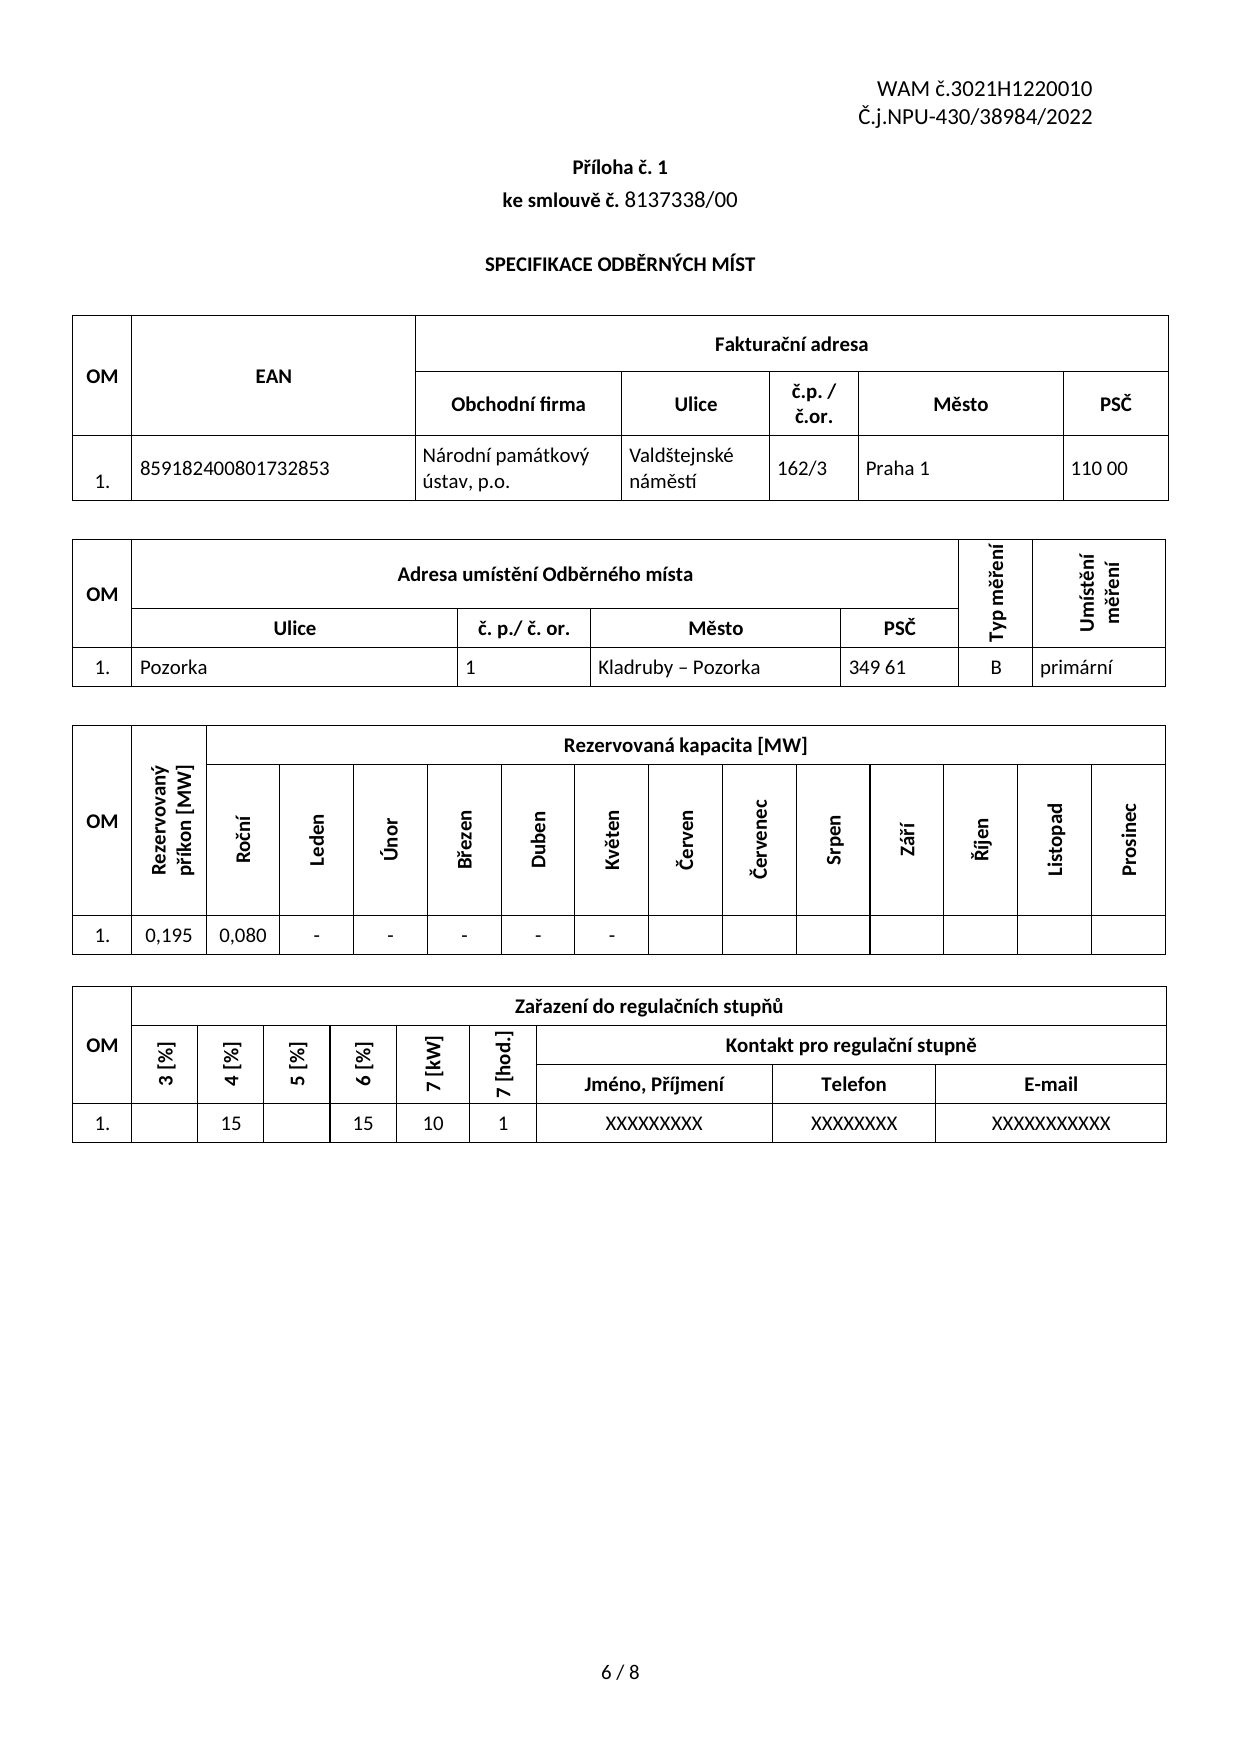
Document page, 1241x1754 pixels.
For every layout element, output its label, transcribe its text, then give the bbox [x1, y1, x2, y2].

table_cell Duben [502, 765, 574, 915]
table_header Typ měření [959, 540, 1032, 647]
table_cell 1 [458, 648, 590, 686]
table_cell E-mail [936, 1065, 1166, 1103]
table_cell 7 [hod.] [470, 1026, 536, 1103]
table_cell 1. [73, 916, 131, 954]
table_cell primární [1033, 648, 1165, 686]
table_cell Jméno, Příjmení [537, 1065, 772, 1103]
table_cell 10 [397, 1104, 469, 1142]
table_cell Roční [207, 765, 279, 915]
text Příloha č. 1 [148, 154, 1092, 179]
table_cell Září [871, 765, 943, 915]
table_cell 7 [kW] [397, 1026, 469, 1103]
table_cell 349 61 [841, 648, 958, 686]
table_cell 4 [%] [198, 1026, 263, 1103]
table_cell Ulice [132, 609, 457, 647]
table_cell [944, 916, 1017, 954]
table_cell - [575, 916, 648, 954]
table_cell [264, 1104, 329, 1142]
table_cell 1. [73, 1104, 131, 1142]
table_cell Obchodní firma [416, 372, 621, 435]
table_cell Leden [280, 765, 353, 915]
table_cell 6 [%] [331, 1026, 396, 1103]
table_cell 5 [%] [264, 1026, 329, 1103]
table_cell [723, 916, 796, 954]
table_cell Červen [649, 765, 722, 915]
table_cell Květen [575, 765, 648, 915]
table_cell 859182400801732853 [132, 436, 415, 500]
table_cell 15 [331, 1104, 396, 1142]
table_header Zařazení do regulačních stupňů [132, 987, 1166, 1025]
table_cell 1 [470, 1104, 536, 1142]
table_cell Valdštejnské náměstí [622, 436, 769, 500]
table_cell Listopad [1018, 765, 1091, 915]
table_cell Ulice [622, 372, 769, 435]
table_cell Praha 1 [859, 436, 1063, 500]
table_header Rezervovaná kapacita [MW] [207, 726, 1165, 764]
table_cell 110 00 [1064, 436, 1168, 500]
table_cell PSČ [1064, 372, 1168, 435]
table_cell Kontakt pro regulační stupně [537, 1026, 1166, 1064]
table_cell Březen [428, 765, 501, 915]
table_header OM [73, 987, 131, 1103]
table_header OM [73, 726, 131, 915]
table_cell Město [591, 609, 840, 647]
table_cell B [959, 648, 1032, 686]
table_cell Prosinec [1092, 765, 1165, 915]
table_cell 162/3 [770, 436, 858, 500]
table_cell Srpen [797, 765, 869, 915]
table_cell 1. [73, 648, 131, 686]
table_cell Kladruby – Pozorka [591, 648, 840, 686]
table_cell - [280, 916, 353, 954]
table_cell [797, 916, 869, 954]
table_cell XXXXXXXXX [537, 1104, 772, 1142]
table_cell Pozorka [132, 648, 457, 686]
table_cell PSČ [841, 609, 958, 647]
table_header Umístění měření [1033, 540, 1165, 647]
table_cell - [502, 916, 574, 954]
table_cell 15 [198, 1104, 263, 1142]
table_cell 3 [%] [132, 1026, 197, 1103]
table_cell XXXXXXXX [773, 1104, 935, 1142]
table_cell Národní památkový ústav, p.o. [416, 436, 621, 500]
table_cell - [428, 916, 501, 954]
table_header EAN [132, 316, 415, 435]
table_cell - [354, 916, 427, 954]
table_cell Město [859, 372, 1063, 435]
table_cell Říjen [944, 765, 1017, 915]
table_cell Telefon [773, 1065, 935, 1103]
table_cell [132, 1104, 197, 1142]
table_cell 1. [73, 436, 131, 500]
table_header OM [73, 540, 131, 647]
table_cell [871, 916, 943, 954]
text ke smlouvě č. 8137338/00 [148, 186, 1092, 214]
table_cell 0,080 [207, 916, 279, 954]
table_cell 0,195 [132, 916, 206, 954]
table_cell [1092, 916, 1165, 954]
table_header Adresa umístění Odběrného místa [132, 540, 958, 608]
table_header Fakturační adresa [416, 316, 1168, 371]
text SPECIFIKACE ODBĚRNÝCH MÍST [148, 252, 1092, 277]
table_header OM [73, 316, 131, 435]
table_cell č.p. / č.or. [770, 372, 858, 435]
table_cell [1018, 916, 1091, 954]
table_cell č. p./ č. or. [458, 609, 590, 647]
table_cell Únor [354, 765, 427, 915]
table_cell [649, 916, 722, 954]
table_cell XXXXXXXXXXX [936, 1104, 1166, 1142]
table_header Rezervovaný příkon [MW] [132, 726, 206, 915]
table_cell Červenec [723, 765, 796, 915]
